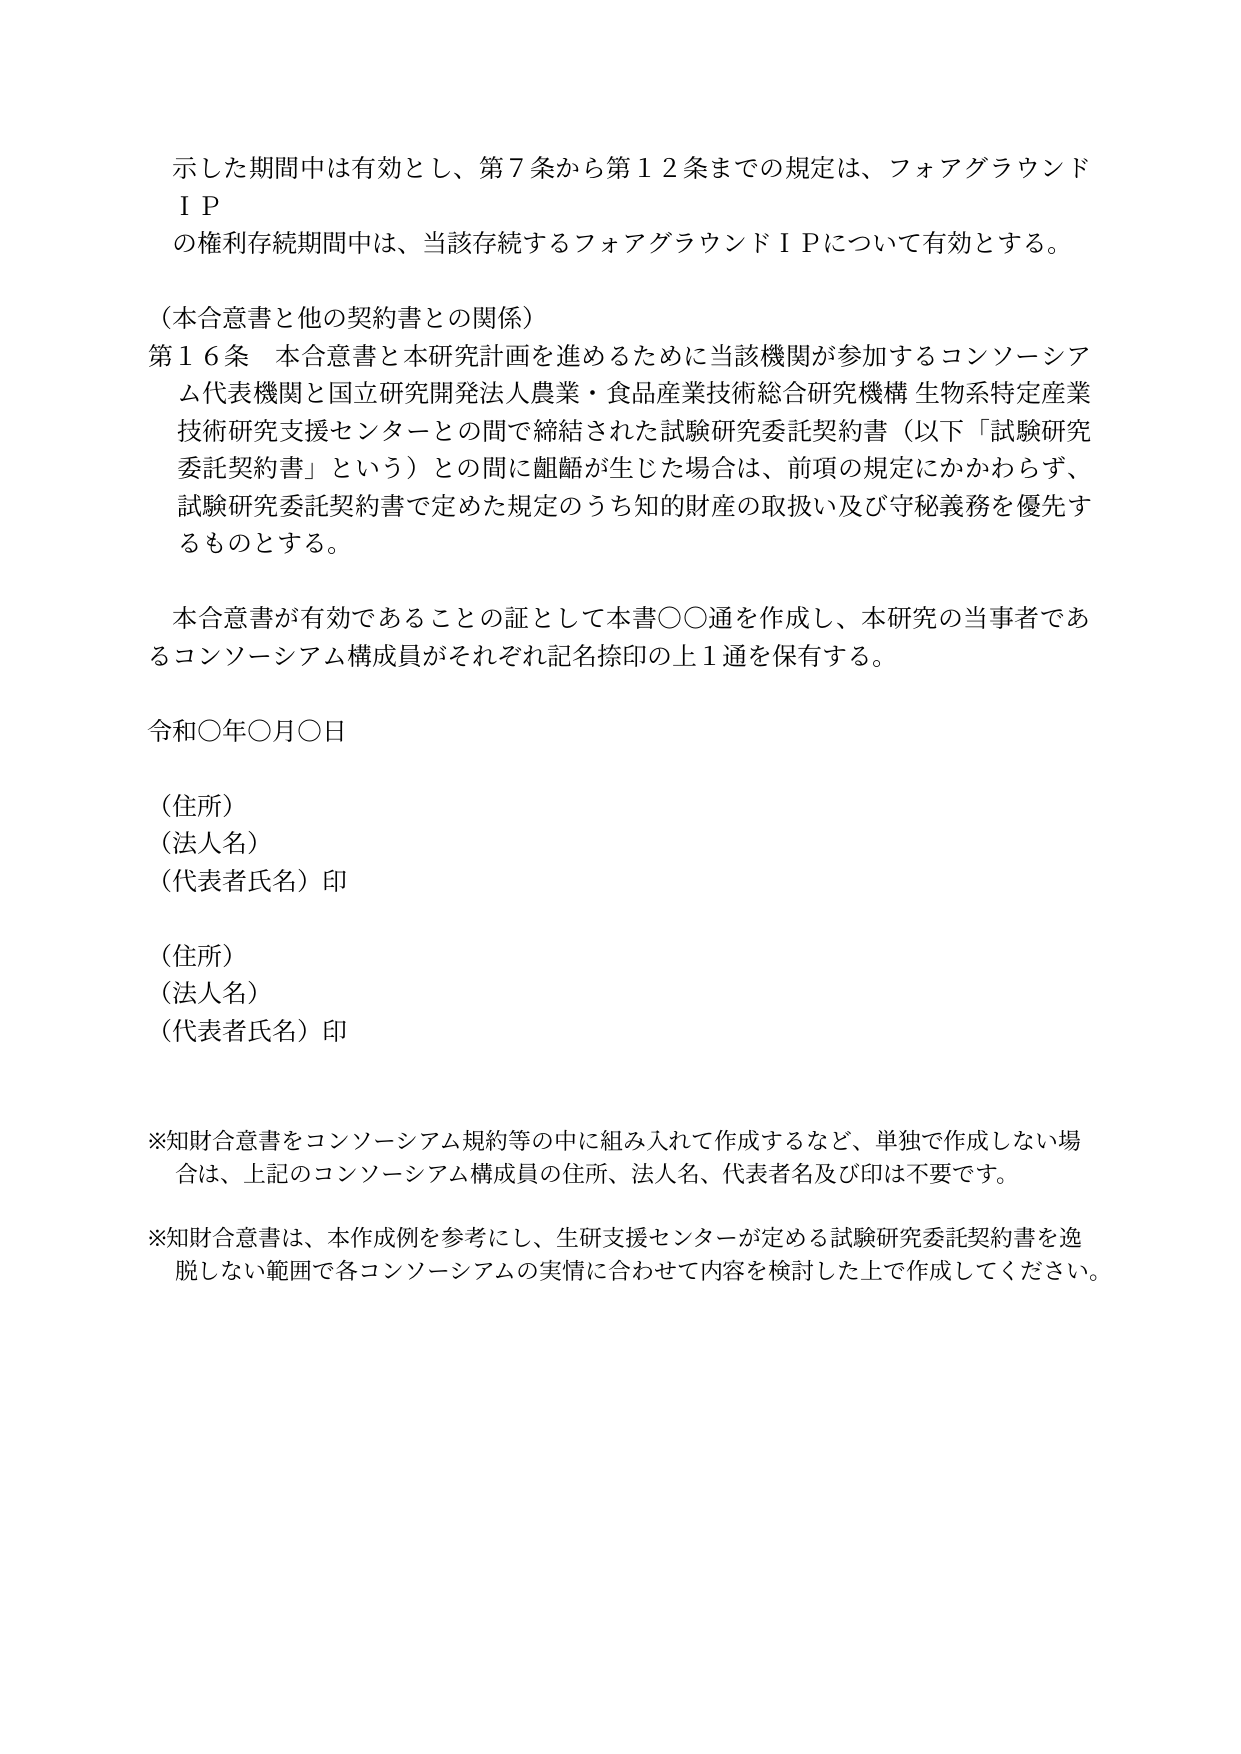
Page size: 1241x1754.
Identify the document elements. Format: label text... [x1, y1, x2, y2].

text （法人名） [148, 973, 1092, 1010]
text （本合意書と他の契約書との関係） [148, 298, 1092, 335]
text ※知財合意書をコンソーシアム規約等の中に組み入れて作成するなど、単独で作成しない場合は、上記のコンソーシアム構成員の住所、法人名、代表者名及び印は不要です。 [148, 1123, 1092, 1189]
text 令和○年○月○日 [148, 710, 1092, 748]
text （代表者氏名）印 [148, 860, 1092, 898]
text （住所） [148, 935, 1092, 973]
text の権利存続期間中は、当該存続するフォアグラウンドＩＰについて有効とする。 [148, 223, 1092, 260]
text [148, 148, 1092, 223]
text ※知財合意書は、本作成例を参考にし、生研支援センターが定める試験研究委託契約書を逸脱しない範囲で各コンソーシアムの実情に合わせて内容を検討した上で作成してください。 [148, 1220, 1092, 1286]
text 第１６条 本合意書と本研究計画を進めるために当該機関が参加するコンソーシアム代表機関と国立研究開発法人農業・食品産業技術総合研究機構 生物系特定産業技術研究支援センターとの間で締結された試験研究委託契約書（以下「試験研究委託契約書」という）との間に齟齬が生じた場合は、前項の規定にかかわらず、試験研究委託契約書で定めた規定のうち知的財産の取扱い及び守秘義務を優先するものとする。 [148, 335, 1092, 560]
text （代表者氏名）印 [148, 1010, 1092, 1048]
text （法人名） [148, 823, 1092, 860]
text 本合意書が有効であることの証として本書○○通を作成し、本研究の当事者であるコンソーシアム構成員がそれぞれ記名捺印の上１通を保有する。 [148, 598, 1092, 673]
text （住所） [148, 785, 1092, 823]
